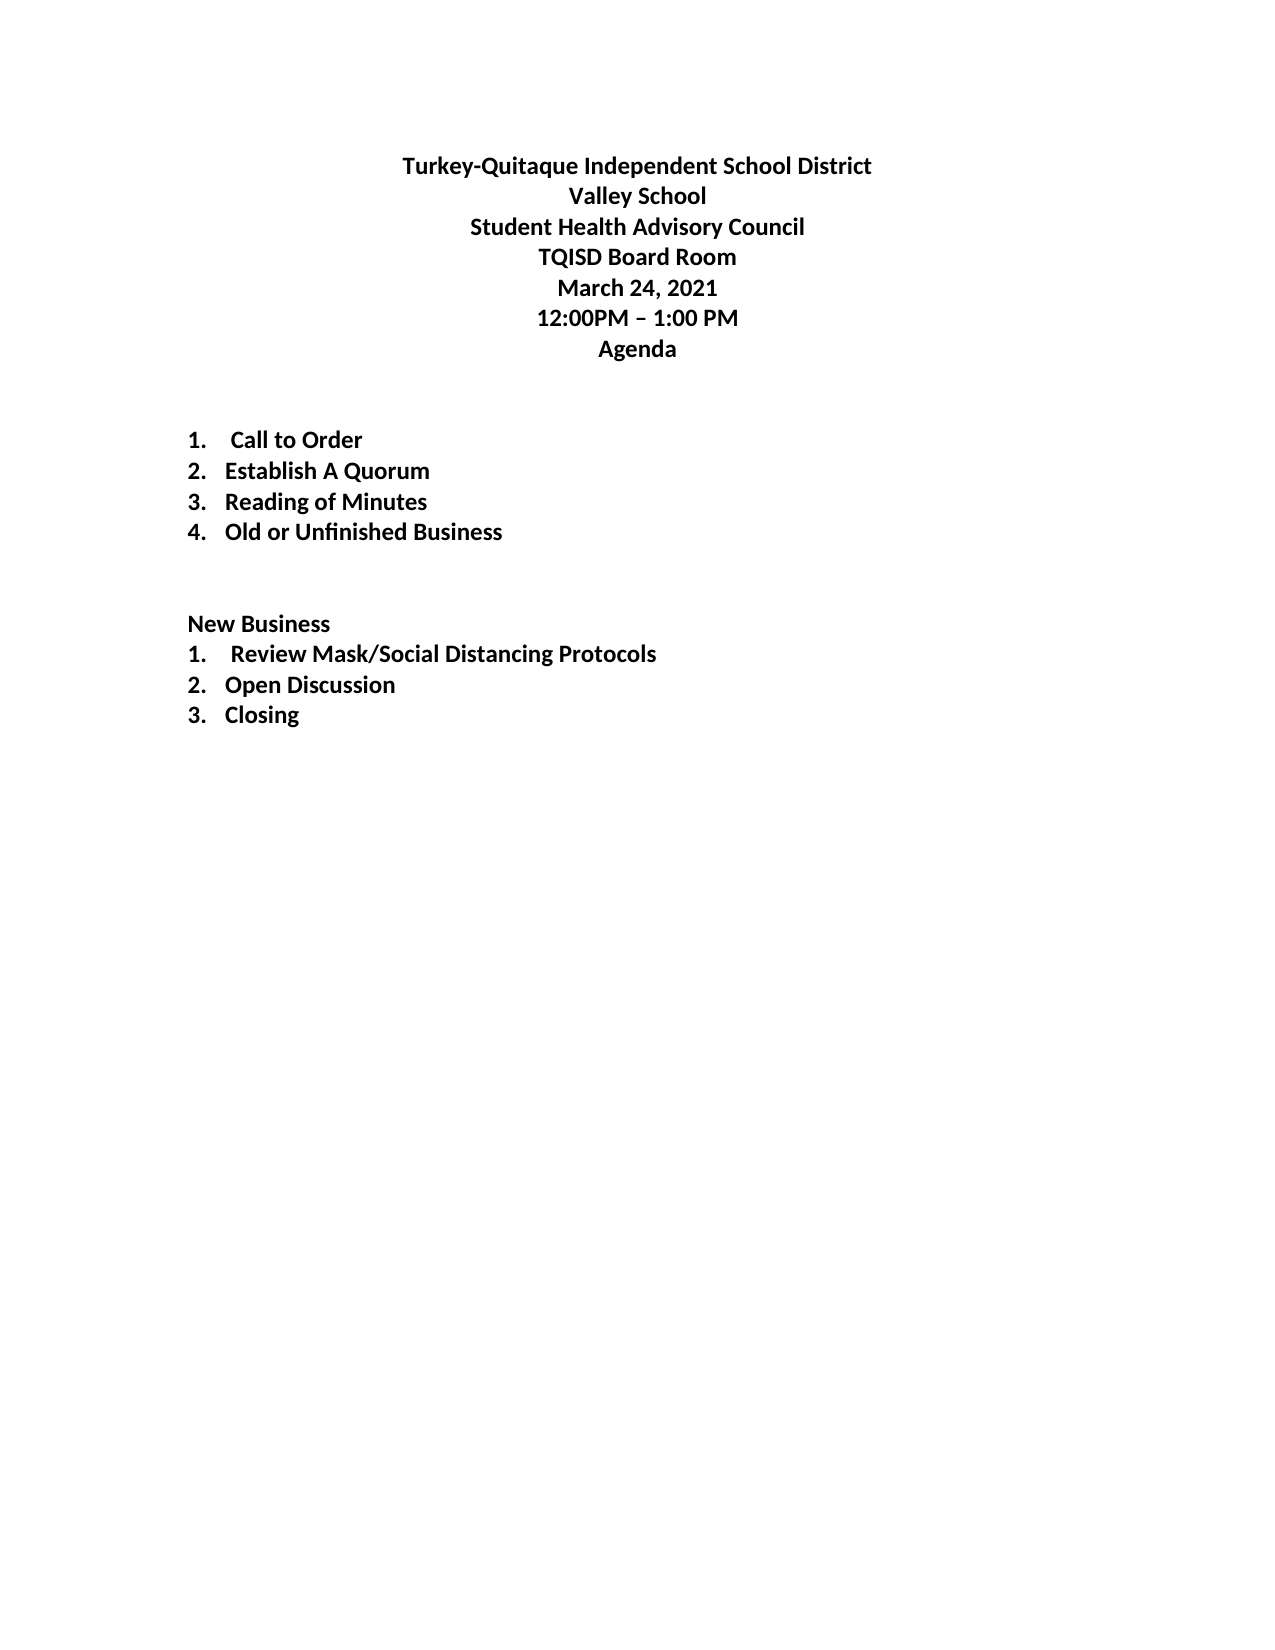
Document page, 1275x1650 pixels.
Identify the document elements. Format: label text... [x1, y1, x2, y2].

list Review Mask/Social Distancing Protocols [187, 638, 1125, 669]
list Establish A Quorum [187, 455, 1125, 486]
list Reading of Minutes [187, 486, 1125, 516]
text Agenda [150, 333, 1125, 364]
text Student Health Advisory Council [150, 211, 1125, 242]
text Turkey-Quitaque Independent School District [150, 150, 1125, 181]
text TQISD Board Room [150, 242, 1125, 272]
text March 24, 2021 [150, 272, 1125, 303]
text Valley School [150, 181, 1125, 211]
list Open Discussion [187, 669, 1125, 699]
list Old or Unfinished Business [187, 516, 1125, 547]
text New Business [187, 608, 1125, 638]
list Closing [187, 699, 1125, 730]
text 12:00PM – 1:00 PM [150, 303, 1125, 333]
list Call to Order [187, 425, 1125, 455]
